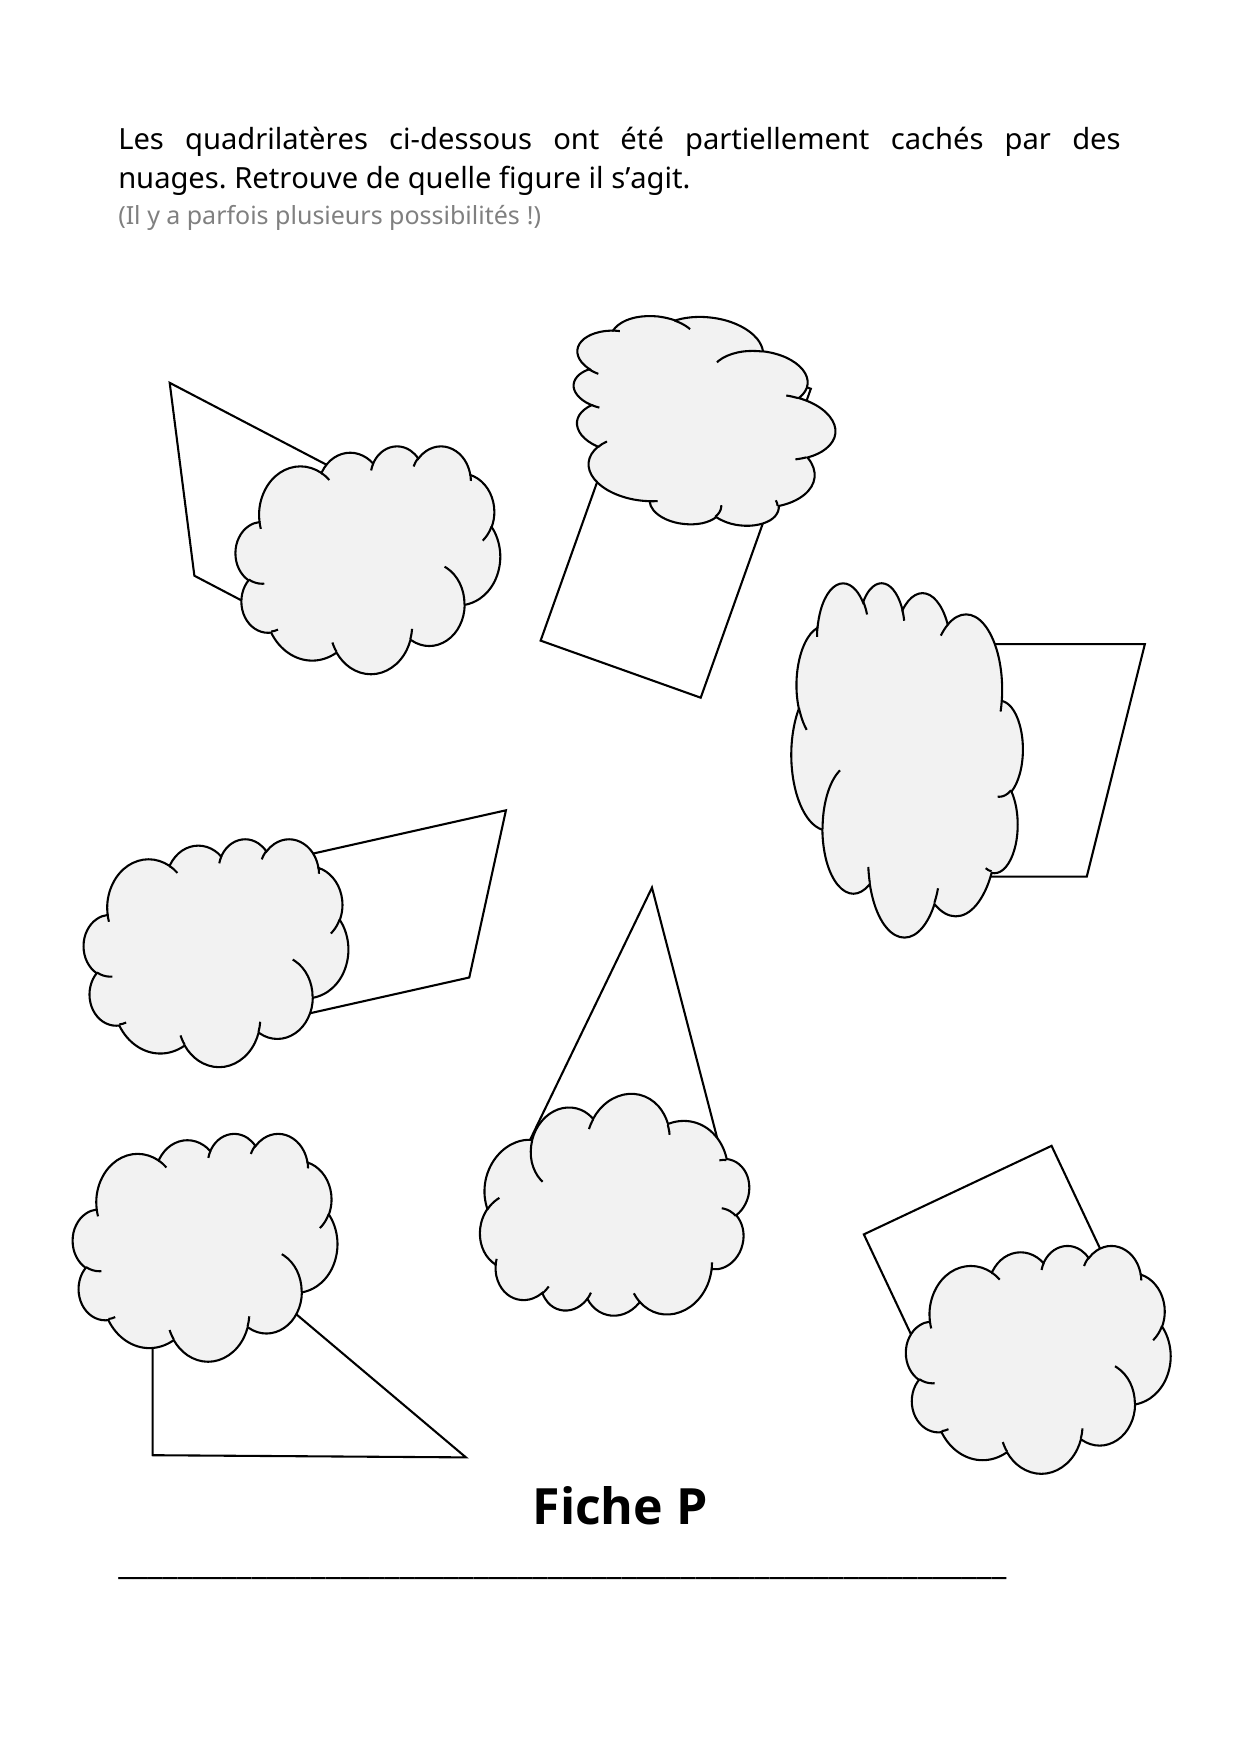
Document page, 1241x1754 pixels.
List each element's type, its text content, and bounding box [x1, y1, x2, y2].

text Fiche P [118, 1471, 1122, 1539]
text ____________________________________________________________ [118, 1539, 1122, 1584]
text (Il y a parfois plusieurs possibilités !) [118, 197, 1122, 232]
text Les quadrilatères ci-dessous ont été partiellement cachés par des nuages. Retrouve de quelle figure il s’agit. [118, 118, 1122, 197]
